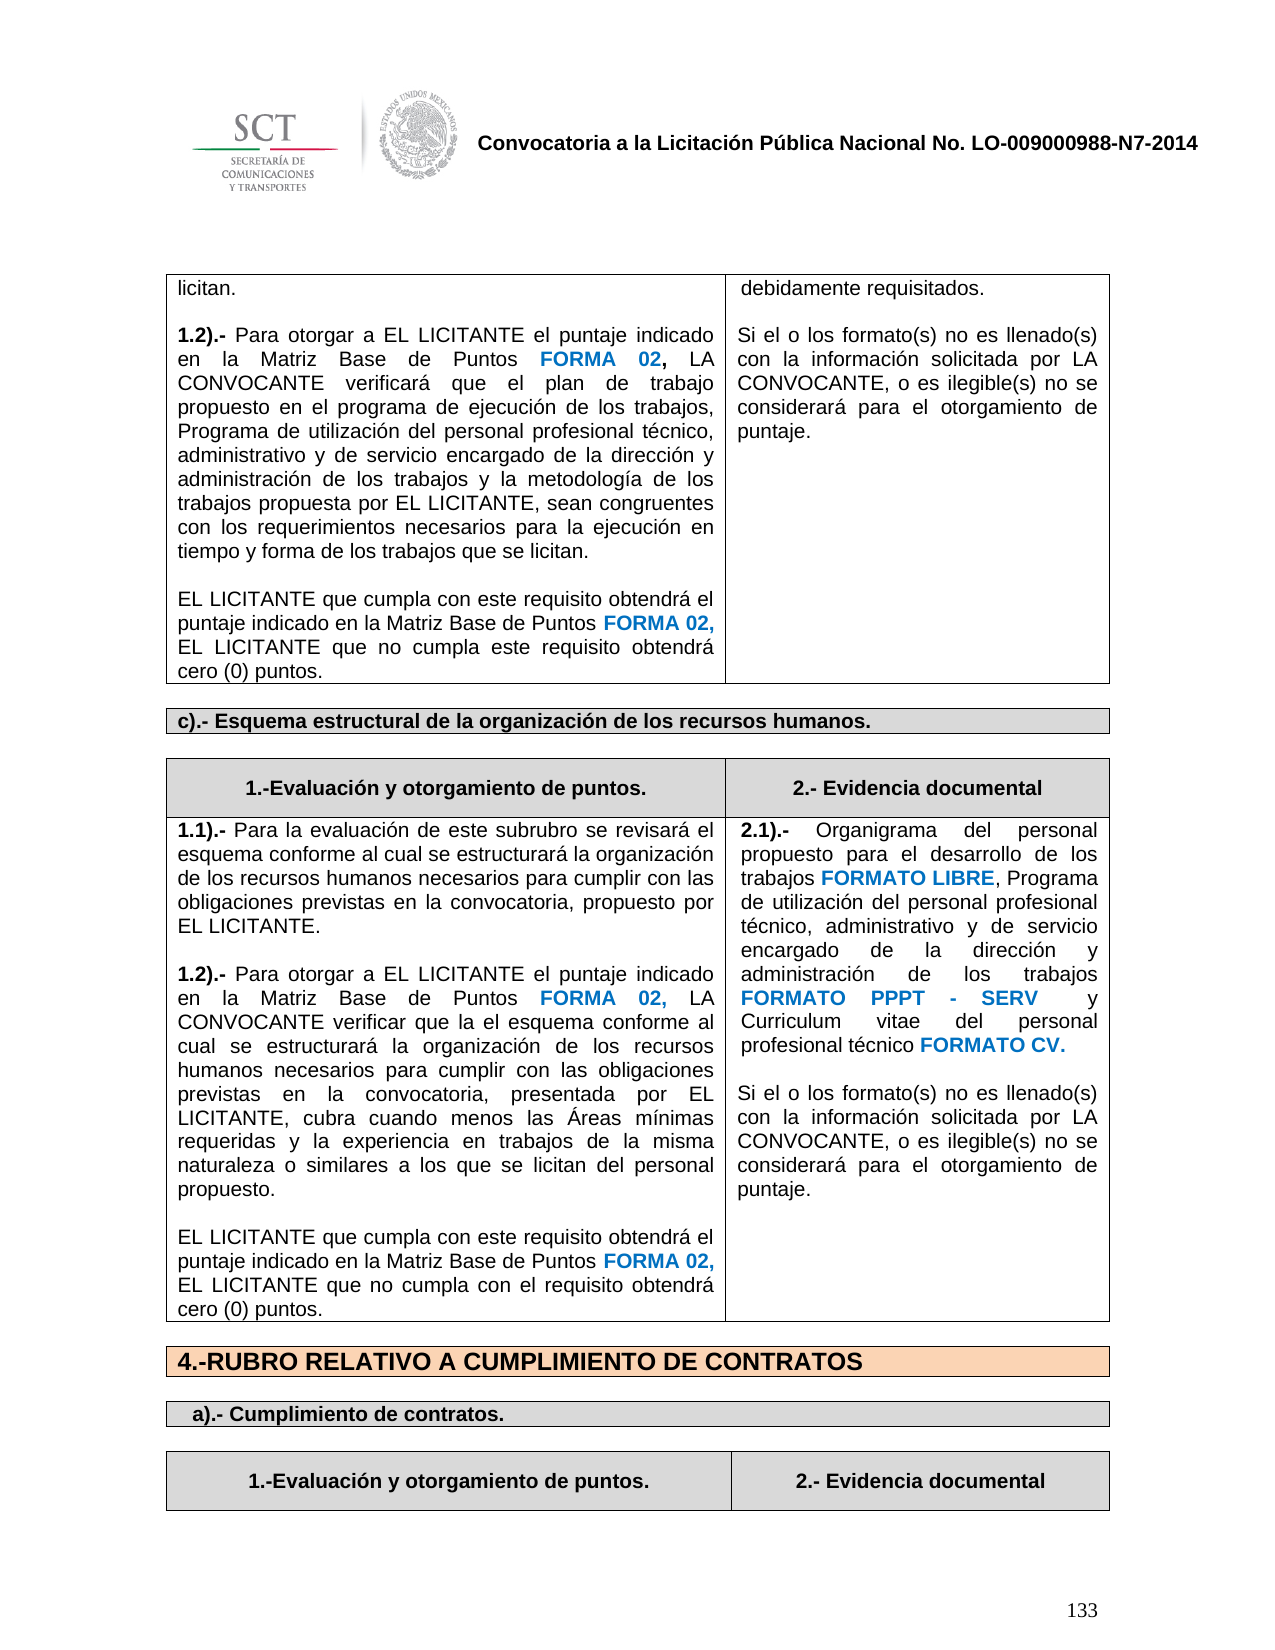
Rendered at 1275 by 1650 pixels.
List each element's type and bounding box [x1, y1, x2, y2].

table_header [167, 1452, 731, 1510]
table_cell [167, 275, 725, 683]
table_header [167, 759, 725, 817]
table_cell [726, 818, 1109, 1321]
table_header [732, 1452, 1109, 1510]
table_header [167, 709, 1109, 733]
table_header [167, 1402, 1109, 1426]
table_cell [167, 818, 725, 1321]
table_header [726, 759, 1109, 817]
picture [177, 75, 463, 196]
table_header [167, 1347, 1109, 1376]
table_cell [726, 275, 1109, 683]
